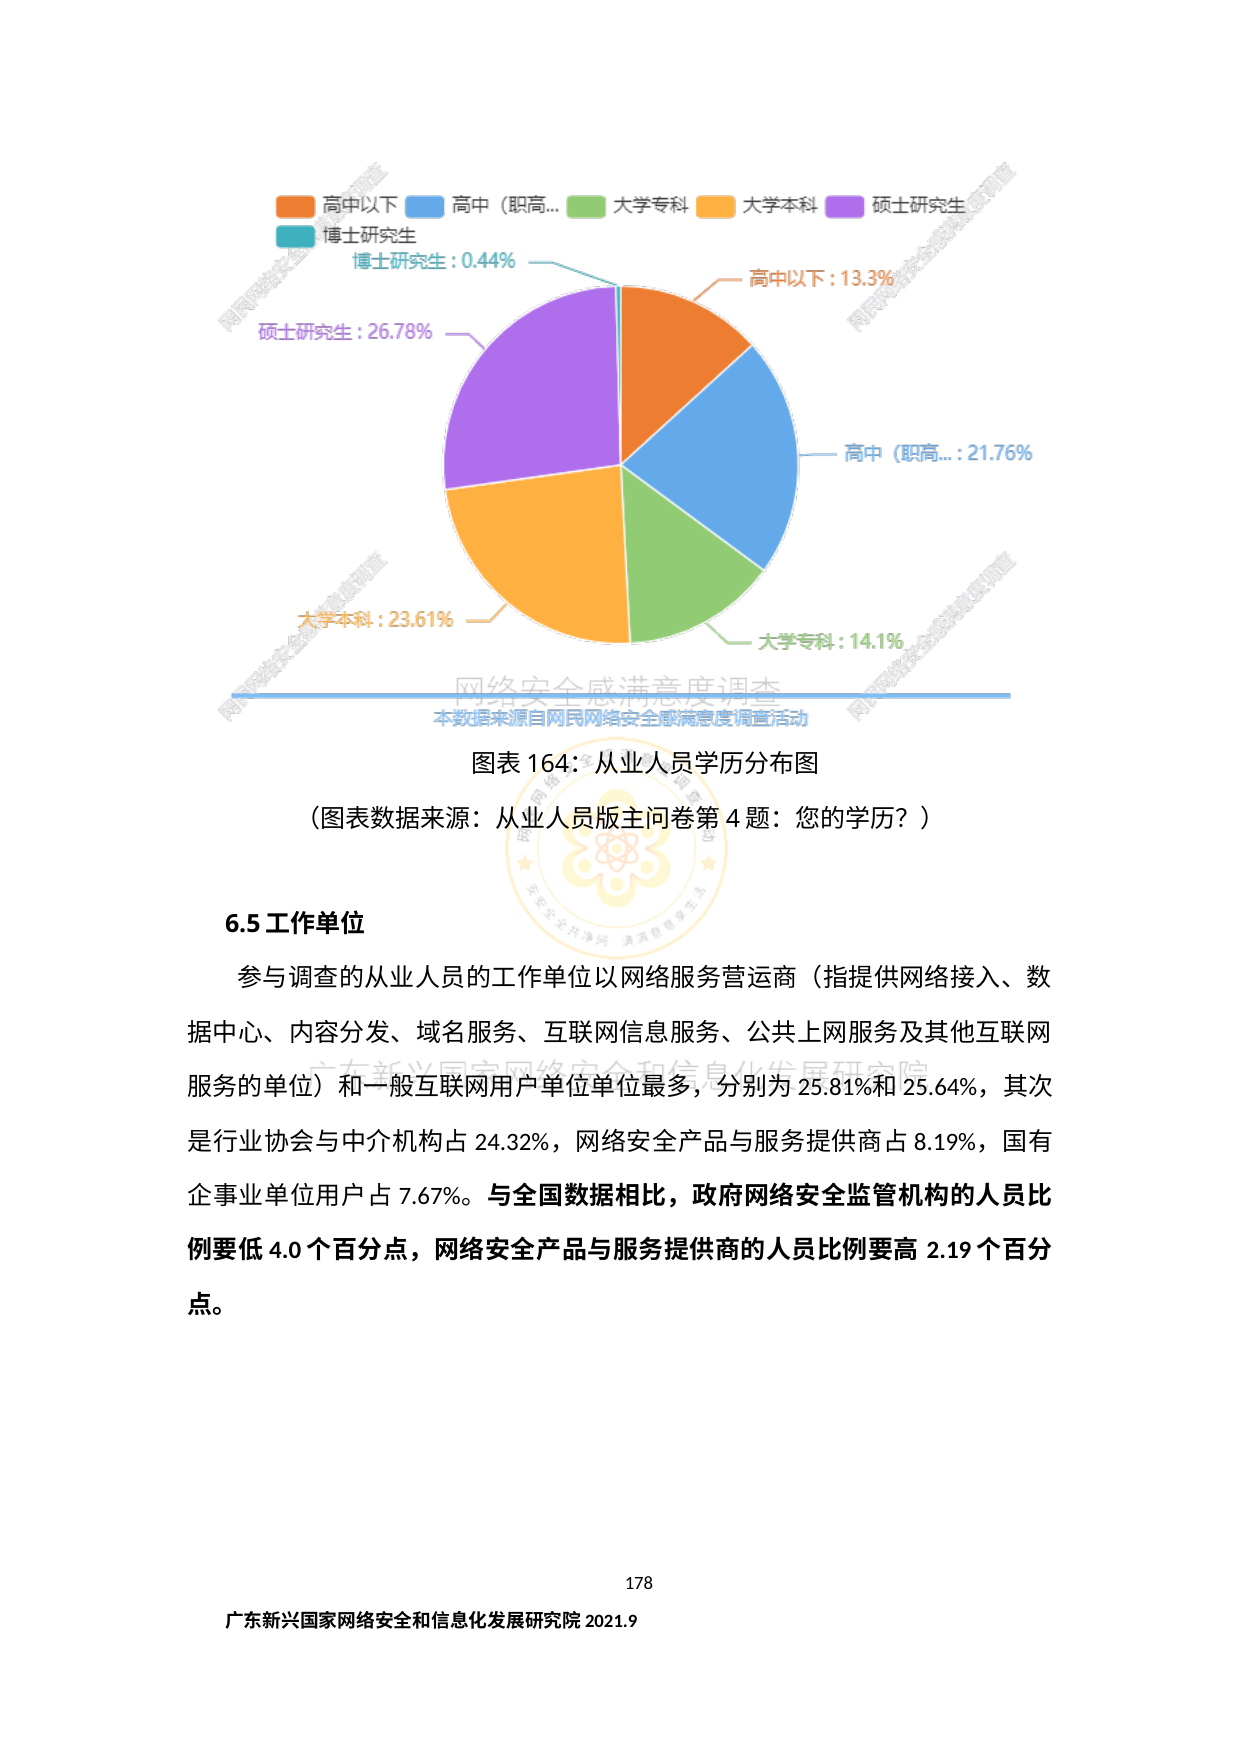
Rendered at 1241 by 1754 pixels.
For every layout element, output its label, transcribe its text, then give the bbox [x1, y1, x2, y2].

text 参与调查的从业人员的工作单位以网络服务营运商（指提供网络接入、数据中心、内容分发、域名服务、互联网信息服务、公共上网服务及其他互联网服务的单位）和一般互联网用户单位单位最多，分别为25.81%和25.64%，其次是行业协会与中介机构占24.32%，网络安全产品与服务提供商占8.19%，国有企事业单位用户占7.67%。与全国数据相比，政府网络安全监管机构的人员比例要低4.0个百分点，网络安全产品与服务提供商的人员比例要高2.19个百分点。 [187, 958, 1053, 1320]
text （图表数据来源：从业人员版主问卷第4题：您的学历？） [187, 798, 1053, 834]
picture [202, 150, 1039, 744]
subtitle 6.5工作单位 [187, 903, 1053, 940]
text 图表164：从业人员学历分布图 [187, 744, 1053, 780]
